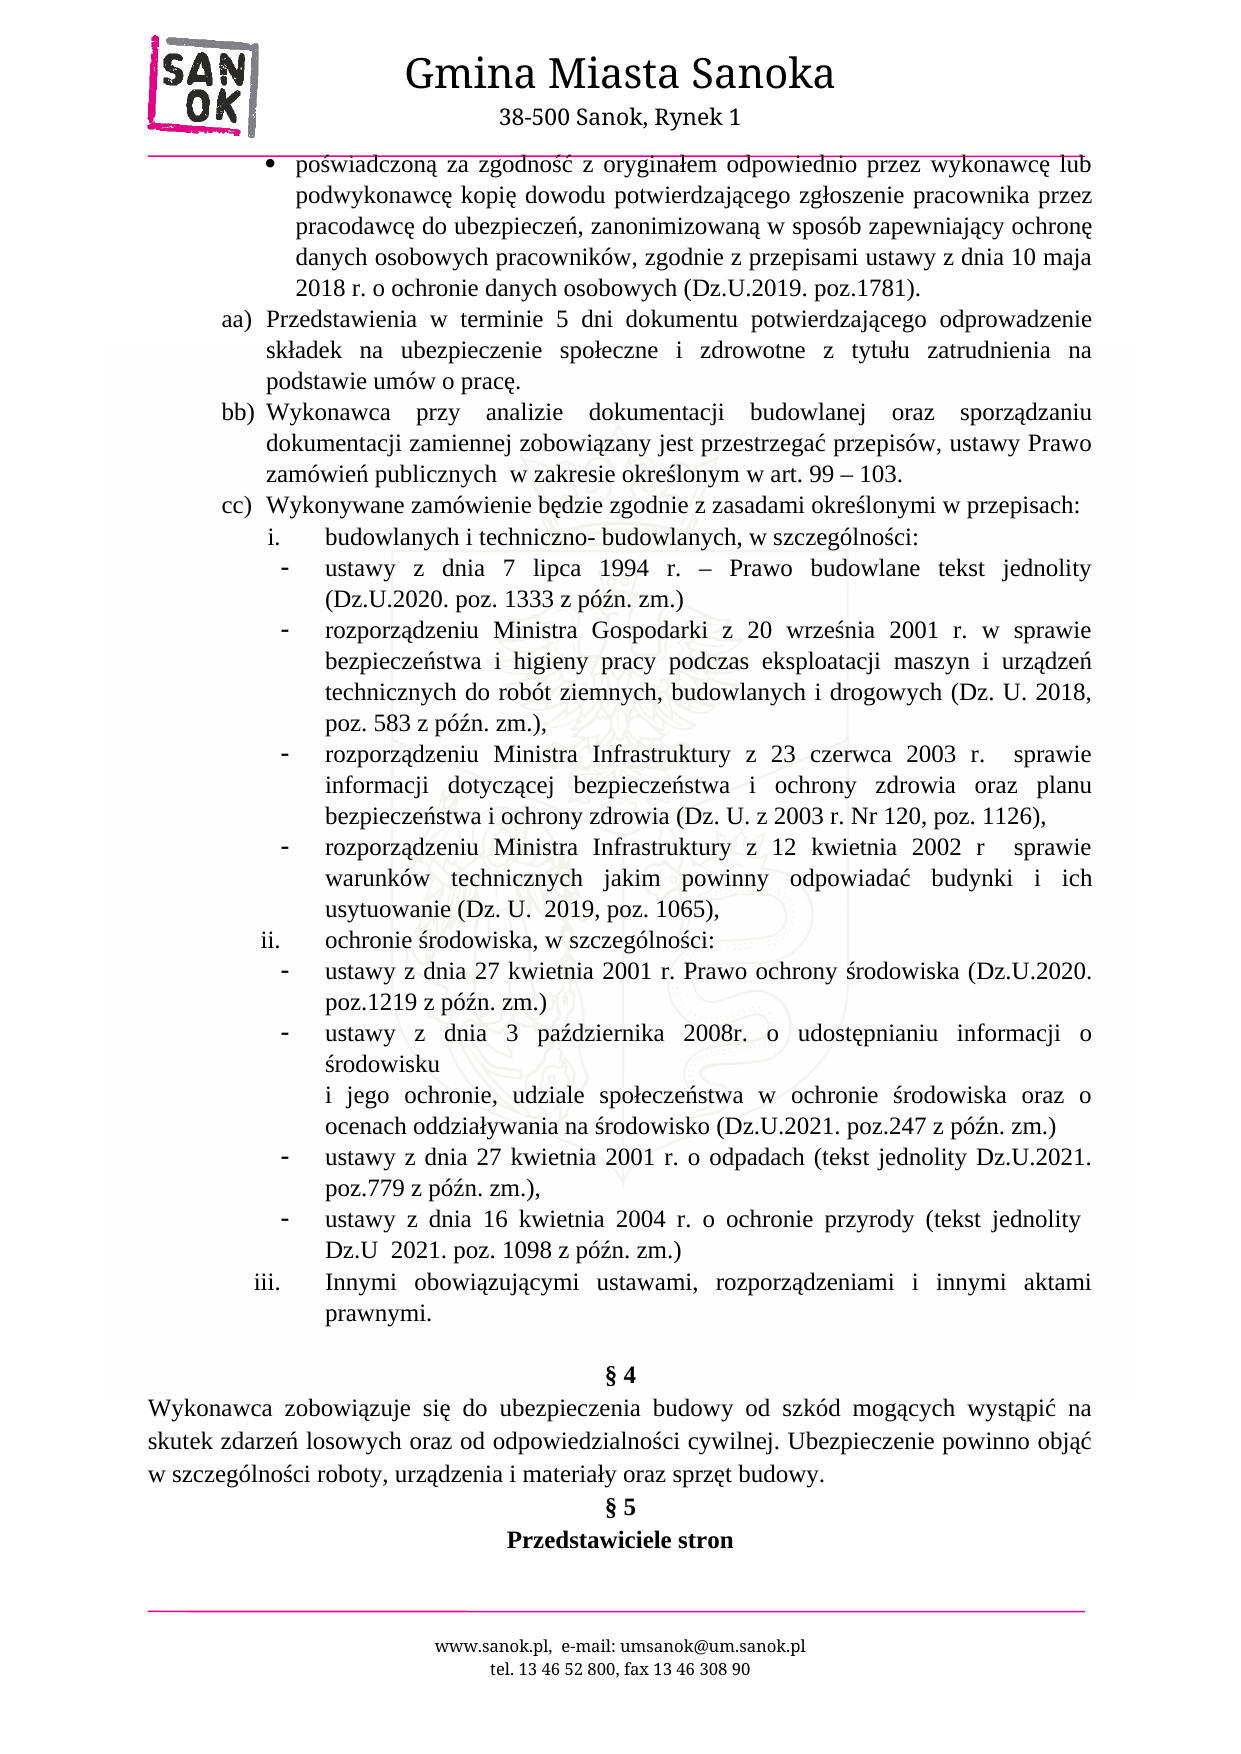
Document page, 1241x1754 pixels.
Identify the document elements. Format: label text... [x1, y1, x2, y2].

list ochronie środowiska, w szczególności: [281, 925, 1093, 954]
text Wykonawca zobowiązuje się do ubezpieczenia budowy od szkód mogących wystąpić na skutek zdarzeń losowych oraz od odpowiedzialności cywilnej. Ubezpieczenie powinno objąć w szczególności roboty, urządzenia i materiały oraz sprzęt budowy. [148, 1393, 1093, 1488]
text § 5 [148, 1492, 1093, 1521]
list ustawy z dnia 7 lipca 1994 r. – Prawo budowlane tekst jednolity (Dz.U.2020. poz. 1333 z późn. zm.) [281, 553, 1093, 612]
list budowlanych i techniczno- budowlanych, w szczególności: [281, 522, 1093, 550]
list Wykonawca przy analizie dokumentacji budowlanej oraz sporządzaniu dokumentacji zamiennej zobowiązany jest przestrzegać przepisów, ustawy Prawo zamówień publicznych w zakresie określonym w art. 99 – 103. [221, 397, 1093, 488]
list rozporządzeniu Ministra Infrastruktury z 12 kwietnia 2002 r sprawie warunków technicznych jakim powinny odpowiadać budynki i ich usytuowanie (Dz. U. 2019, poz. 1065), [281, 832, 1093, 923]
list ustawy z dnia 27 kwietnia 2001 r. o odpadach (tekst jednolity Dz.U.2021. poz.779 z późn. zm.), [281, 1142, 1093, 1202]
list Wykonywane zamówienie będzie zgodnie z zasadami określonymi w przepisach: [221, 491, 1093, 519]
text § 4 [148, 1360, 1093, 1388]
list Innymi obowiązującymi ustawami, rozporządzeniami i innymi aktami prawnymi. [281, 1267, 1093, 1326]
text Przedstawiciele stron [148, 1525, 1093, 1554]
list rozporządzeniu Ministra Gospodarki z 20 września 2001 r. w sprawie bezpieczeństwa i higieny pracy podczas eksploatacji maszyn i urządzeń technicznych do robót ziemnych, budowlanych i drogowych (Dz. U. 2018, poz. 583 z późn. zm.), [281, 615, 1093, 737]
list ustawy z dnia 16 kwietnia 2004 r. o ochronie przyrody (tekst jednolity Dz.U 2021. poz. 1098 z późn. zm.) [281, 1204, 1093, 1264]
picture [147, 35, 259, 138]
list rozporządzeniu Ministra Infrastruktury z 23 czerwca 2003 r. sprawie informacji dotyczącej bezpieczeństwa i ochrony zdrowia oraz planu bezpieczeństwa i ochrony zdrowia (Dz. U. z 2003 r. Nr 120, poz. 1126), [281, 739, 1093, 830]
list Przedstawienia w terminie 5 dni dokumentu potwierdzającego odprowadzenie składek na ubezpieczenie społeczne i zdrowotne z tytułu zatrudnienia na podstawie umów o pracę. [221, 304, 1093, 395]
list ustawy z dnia 3 października 2008r. o udostępnianiu informacji o środowisku i jego ochronie, udziale społeczeństwa w ochronie środowiska oraz o ocenach oddziaływania na środowisko (Dz.U.2021. poz.247 z późn. zm.) [281, 1018, 1093, 1140]
list ustawy z dnia 27 kwietnia 2001 r. Prawo ochrony środowiska (Dz.U.2020. poz.1219 z późn. zm.) [281, 956, 1093, 1016]
list poświadczoną za zgodność z oryginałem odpowiednio przez wykonawcę lub podwykonawcę kopię dowodu potwierdzającego zgłoszenie pracownika przez pracodawcę do ubezpieczeń, zanonimizowaną w sposób zapewniający ochronę danych osobowych pracowników, zgodnie z przepisami ustawy z dnia 10 maja 2018 r. o ochronie danych osobowych (Dz.U.2019. poz.1781). [266, 149, 1093, 302]
